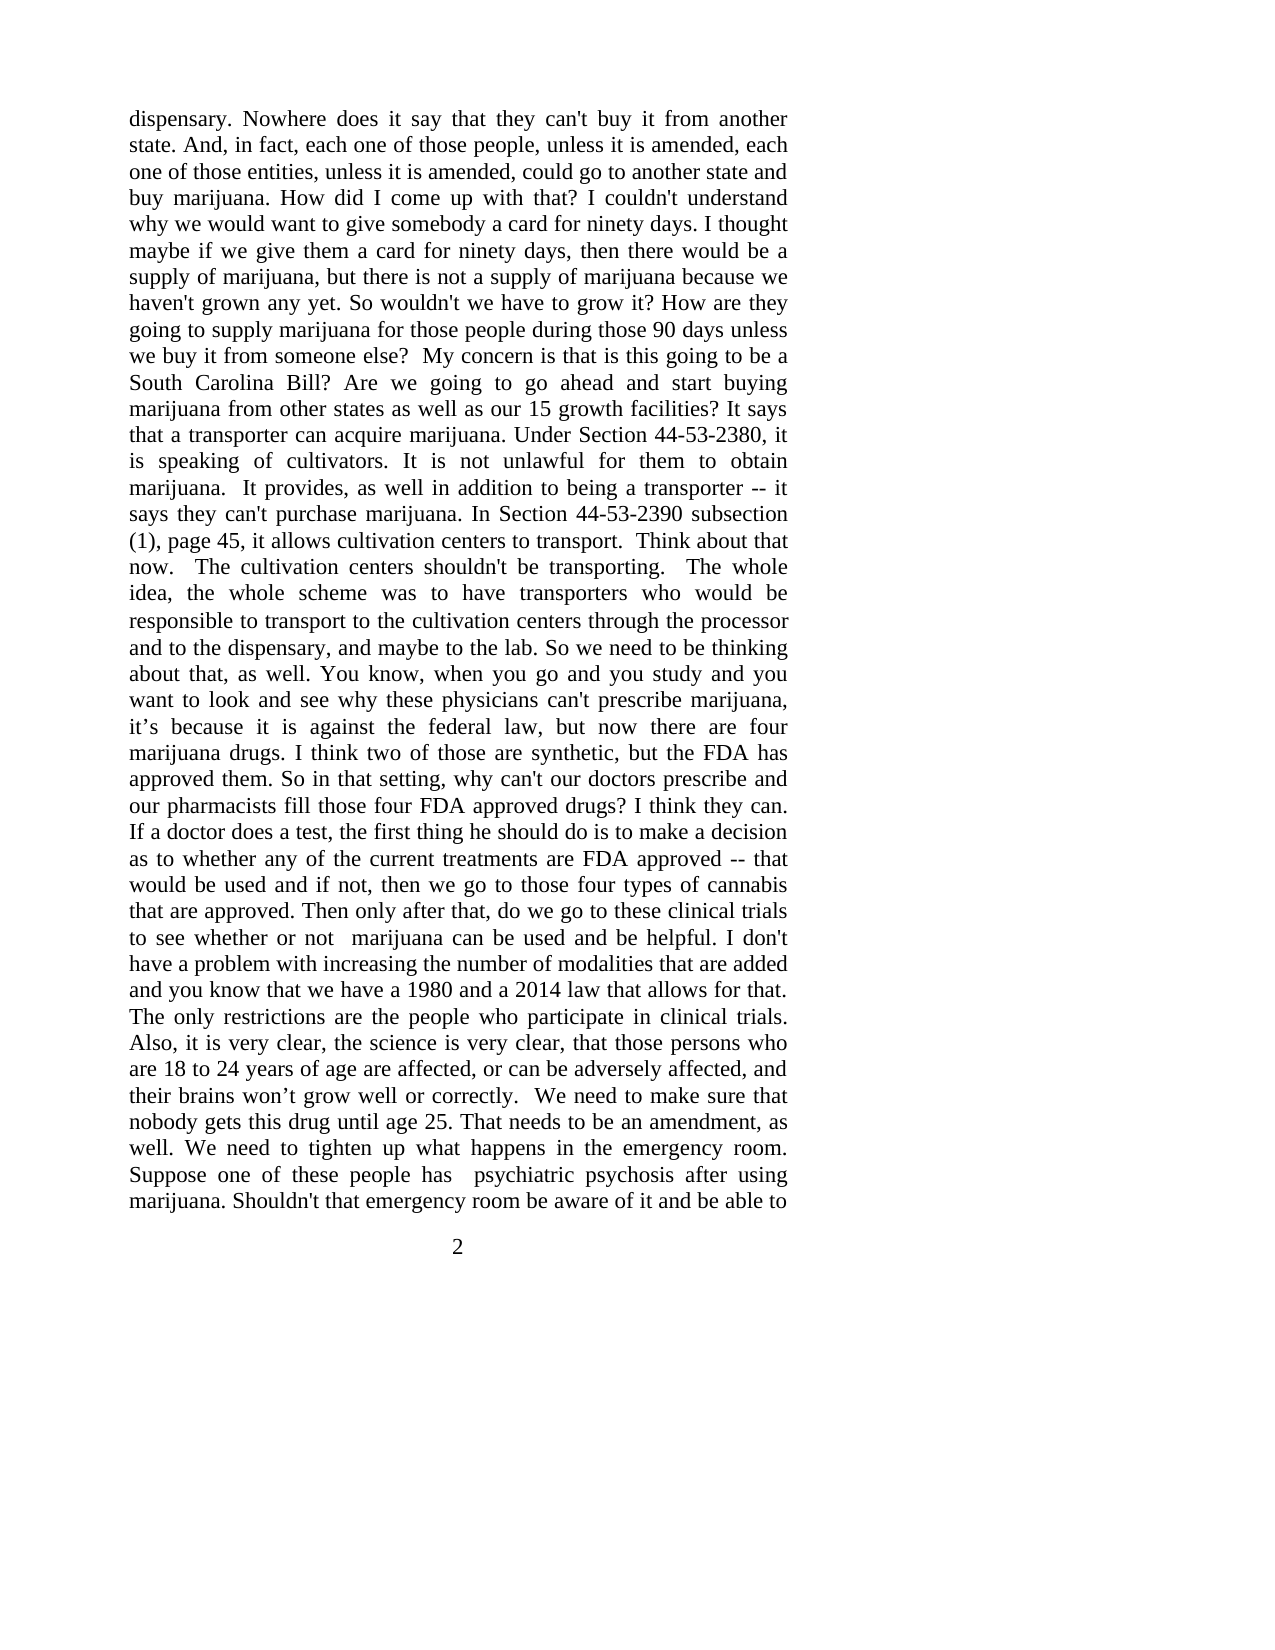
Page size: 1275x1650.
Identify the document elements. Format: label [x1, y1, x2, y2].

text [129, 105, 789, 1213]
